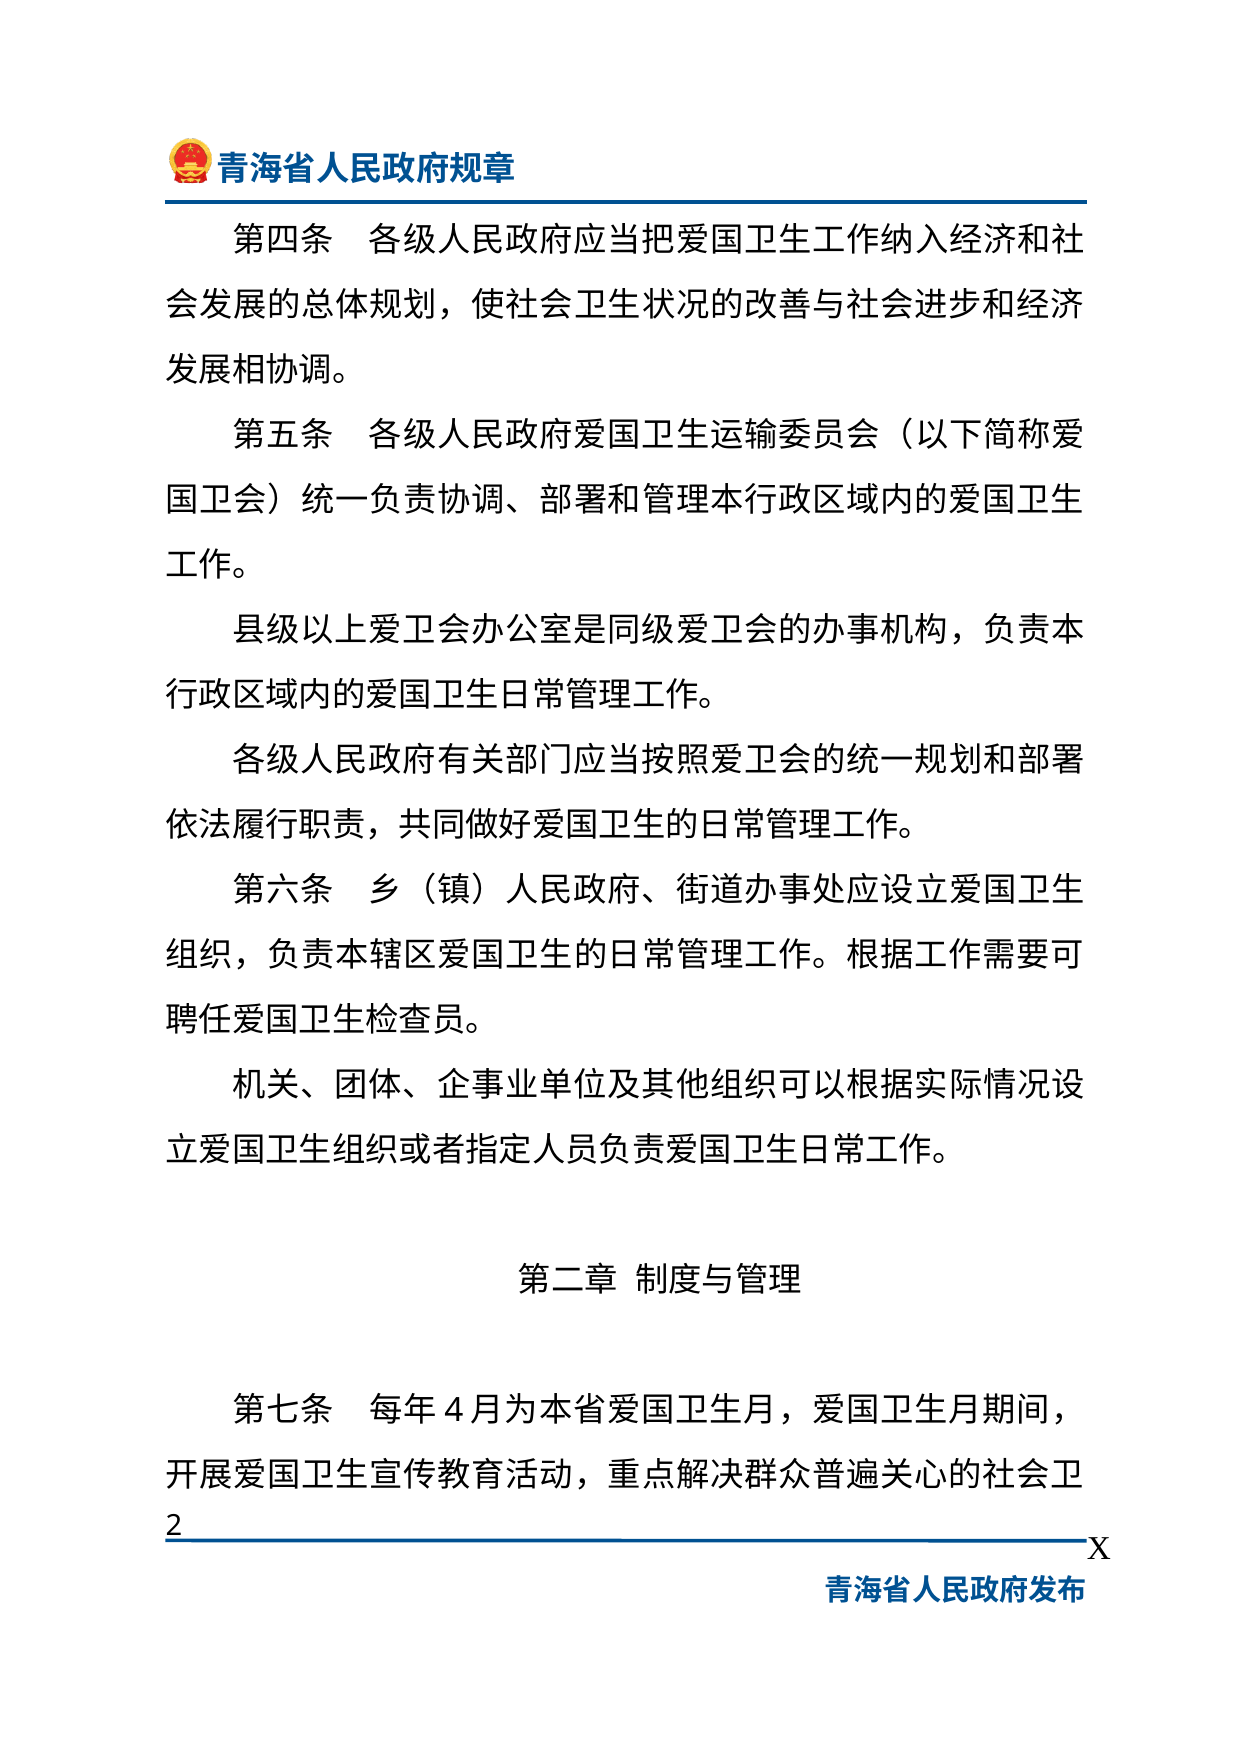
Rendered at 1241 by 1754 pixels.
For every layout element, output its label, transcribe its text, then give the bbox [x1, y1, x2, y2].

text 第四条 各级人民政府应当把爱国卫生工作纳入经济和社会发展的总体规划，使社会卫生状况的改善与社会进步和经济发展相协调。 [165, 204, 1087, 399]
text 县级以上爱卫会办公室是同级爱卫会的办事机构，负责本行政区域内的爱国卫生日常管理工作。 [165, 594, 1087, 724]
text 各级人民政府有关部门应当按照爱卫会的统一规划和部署，依法履行职责，共同做好爱国卫生的日常管理工作。 [165, 724, 1087, 854]
list 制度与管理 [165, 1244, 1087, 1309]
text 第七条 每年4月为本省爱国卫生月，爱国卫生月期间，开展爱国卫生宣传教育活动，重点解决群众普遍关心的社会卫生问题。 [165, 1374, 1087, 1504]
text 第六条 乡（镇）人民政府、街道办事处应设立爱国卫生组织，负责本辖区爱国卫生的日常管理工作。根据工作需要可聘任爱国卫生检查员。 [165, 854, 1087, 1049]
text 机关、团体、企事业单位及其他组织可以根据实际情况设立爱国卫生组织或者指定人员负责爱国卫生日常工作。 [165, 1049, 1087, 1179]
text 第五条 各级人民政府爱国卫生运输委员会（以下简称爱国卫会）统一负责协调、部署和管理本行政区域内的爱国卫生工作。 [165, 399, 1087, 594]
picture [165, 136, 216, 187]
